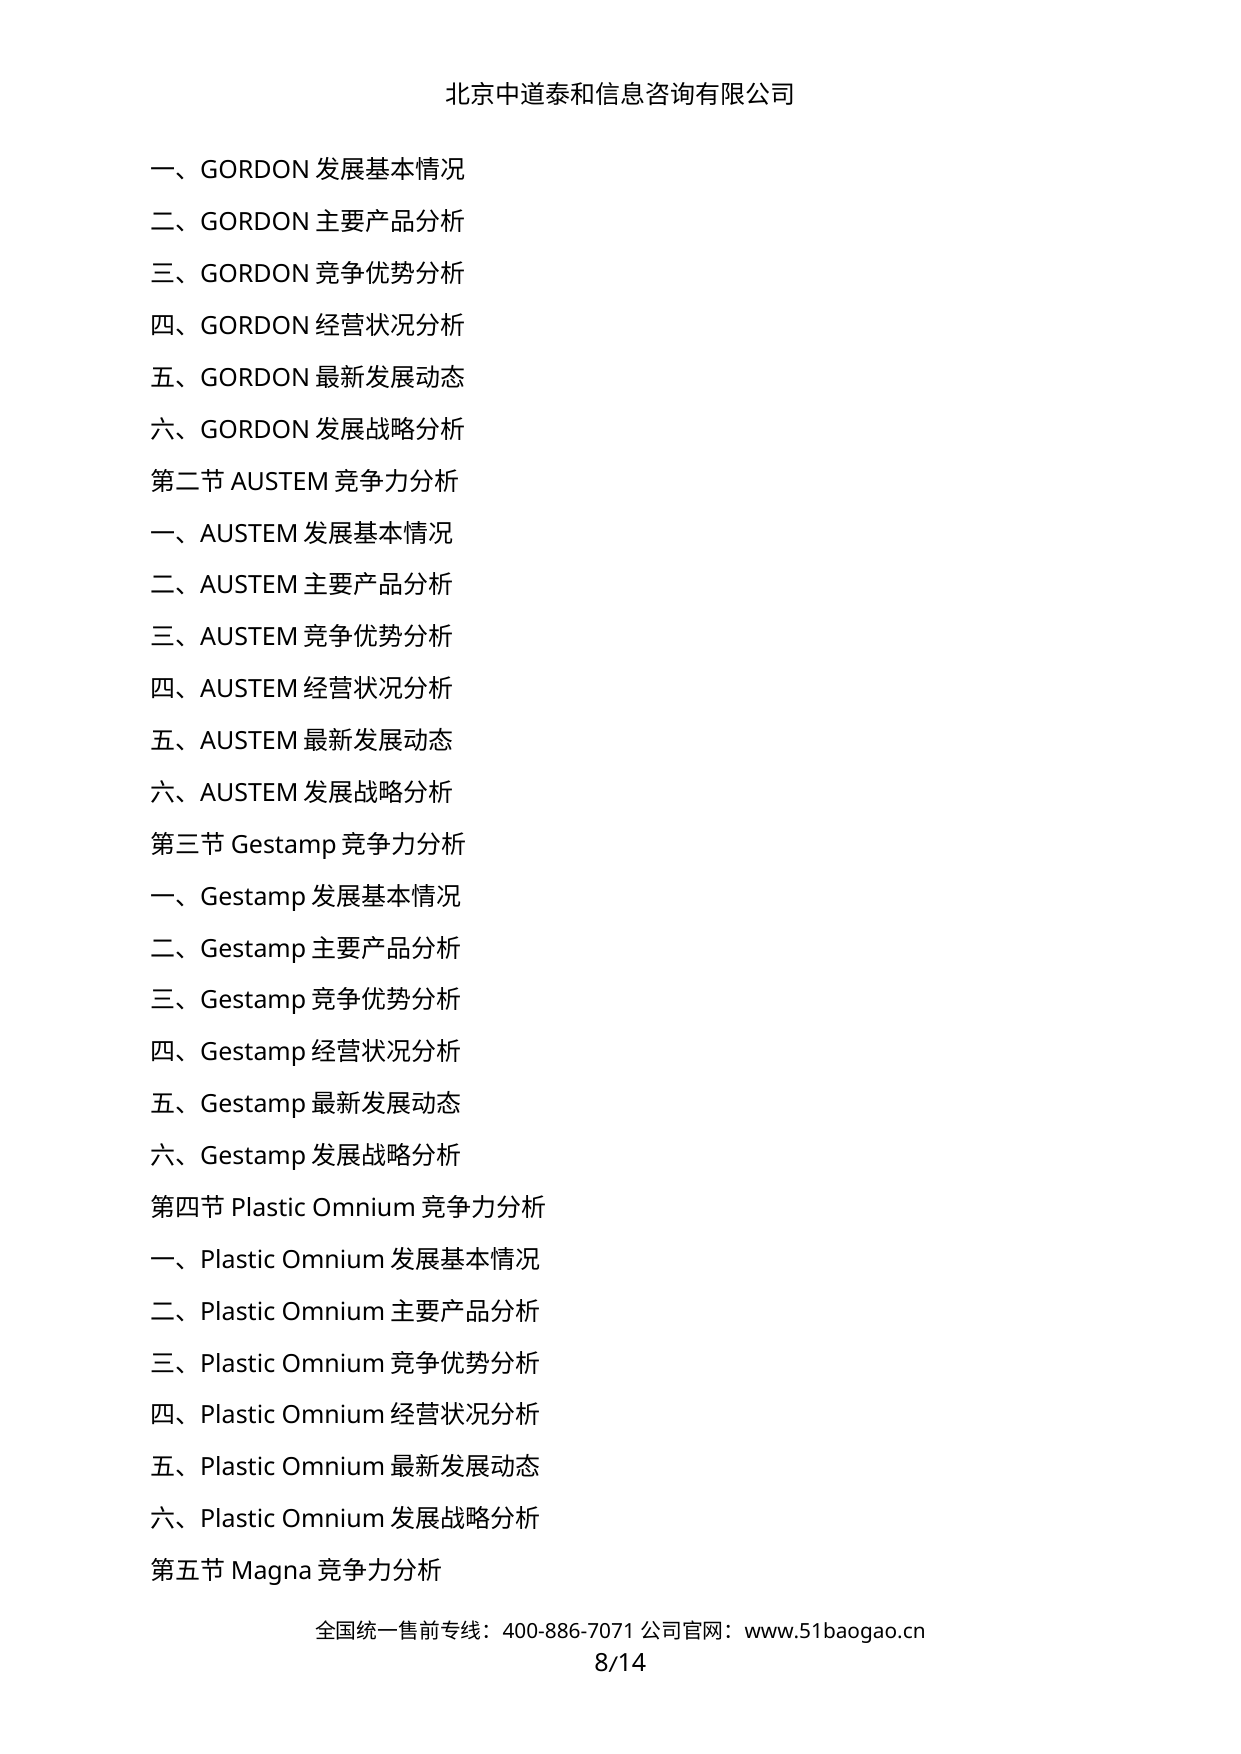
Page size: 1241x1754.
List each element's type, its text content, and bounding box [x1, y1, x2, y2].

text 第五节 Magna竞争力分析 [150, 1551, 1090, 1587]
text 三、GORDON竞争优势分析 [150, 254, 1090, 290]
text 五、Plastic Omnium最新发展动态 [150, 1447, 1090, 1483]
text 四、AUSTEM经营状况分析 [150, 669, 1090, 705]
text 二、AUSTEM主要产品分析 [150, 565, 1090, 601]
text 二、Gestamp主要产品分析 [150, 928, 1090, 964]
text 六、Gestamp发展战略分析 [150, 1136, 1090, 1172]
text 六、GORDON发展战略分析 [150, 409, 1090, 446]
text 一、Plastic Omnium发展基本情况 [150, 1239, 1090, 1276]
text 五、Gestamp最新发展动态 [150, 1084, 1090, 1120]
text 第三节 Gestamp竞争力分析 [150, 824, 1090, 861]
text 三、Plastic Omnium竞争优势分析 [150, 1343, 1090, 1379]
text 二、Plastic Omnium主要产品分析 [150, 1291, 1090, 1327]
text 五、GORDON最新发展动态 [150, 357, 1090, 394]
text 第四节 Plastic Omnium竞争力分析 [150, 1187, 1090, 1224]
text 五、AUSTEM最新发展动态 [150, 721, 1090, 757]
text 一、AUSTEM发展基本情况 [150, 513, 1090, 549]
text 四、Gestamp经营状况分析 [150, 1032, 1090, 1068]
text 一、Gestamp发展基本情况 [150, 876, 1090, 912]
text 第二节 AUSTEM竞争力分析 [150, 461, 1090, 497]
text 一、GORDON发展基本情况 [150, 150, 1090, 186]
text 六、AUSTEM发展战略分析 [150, 772, 1090, 809]
text 三、AUSTEM竞争优势分析 [150, 617, 1090, 653]
text 二、GORDON主要产品分析 [150, 202, 1090, 238]
text 四、Plastic Omnium经营状况分析 [150, 1395, 1090, 1431]
text 四、GORDON经营状况分析 [150, 306, 1090, 342]
text 六、Plastic Omnium发展战略分析 [150, 1499, 1090, 1535]
text 三、Gestamp竞争优势分析 [150, 980, 1090, 1016]
